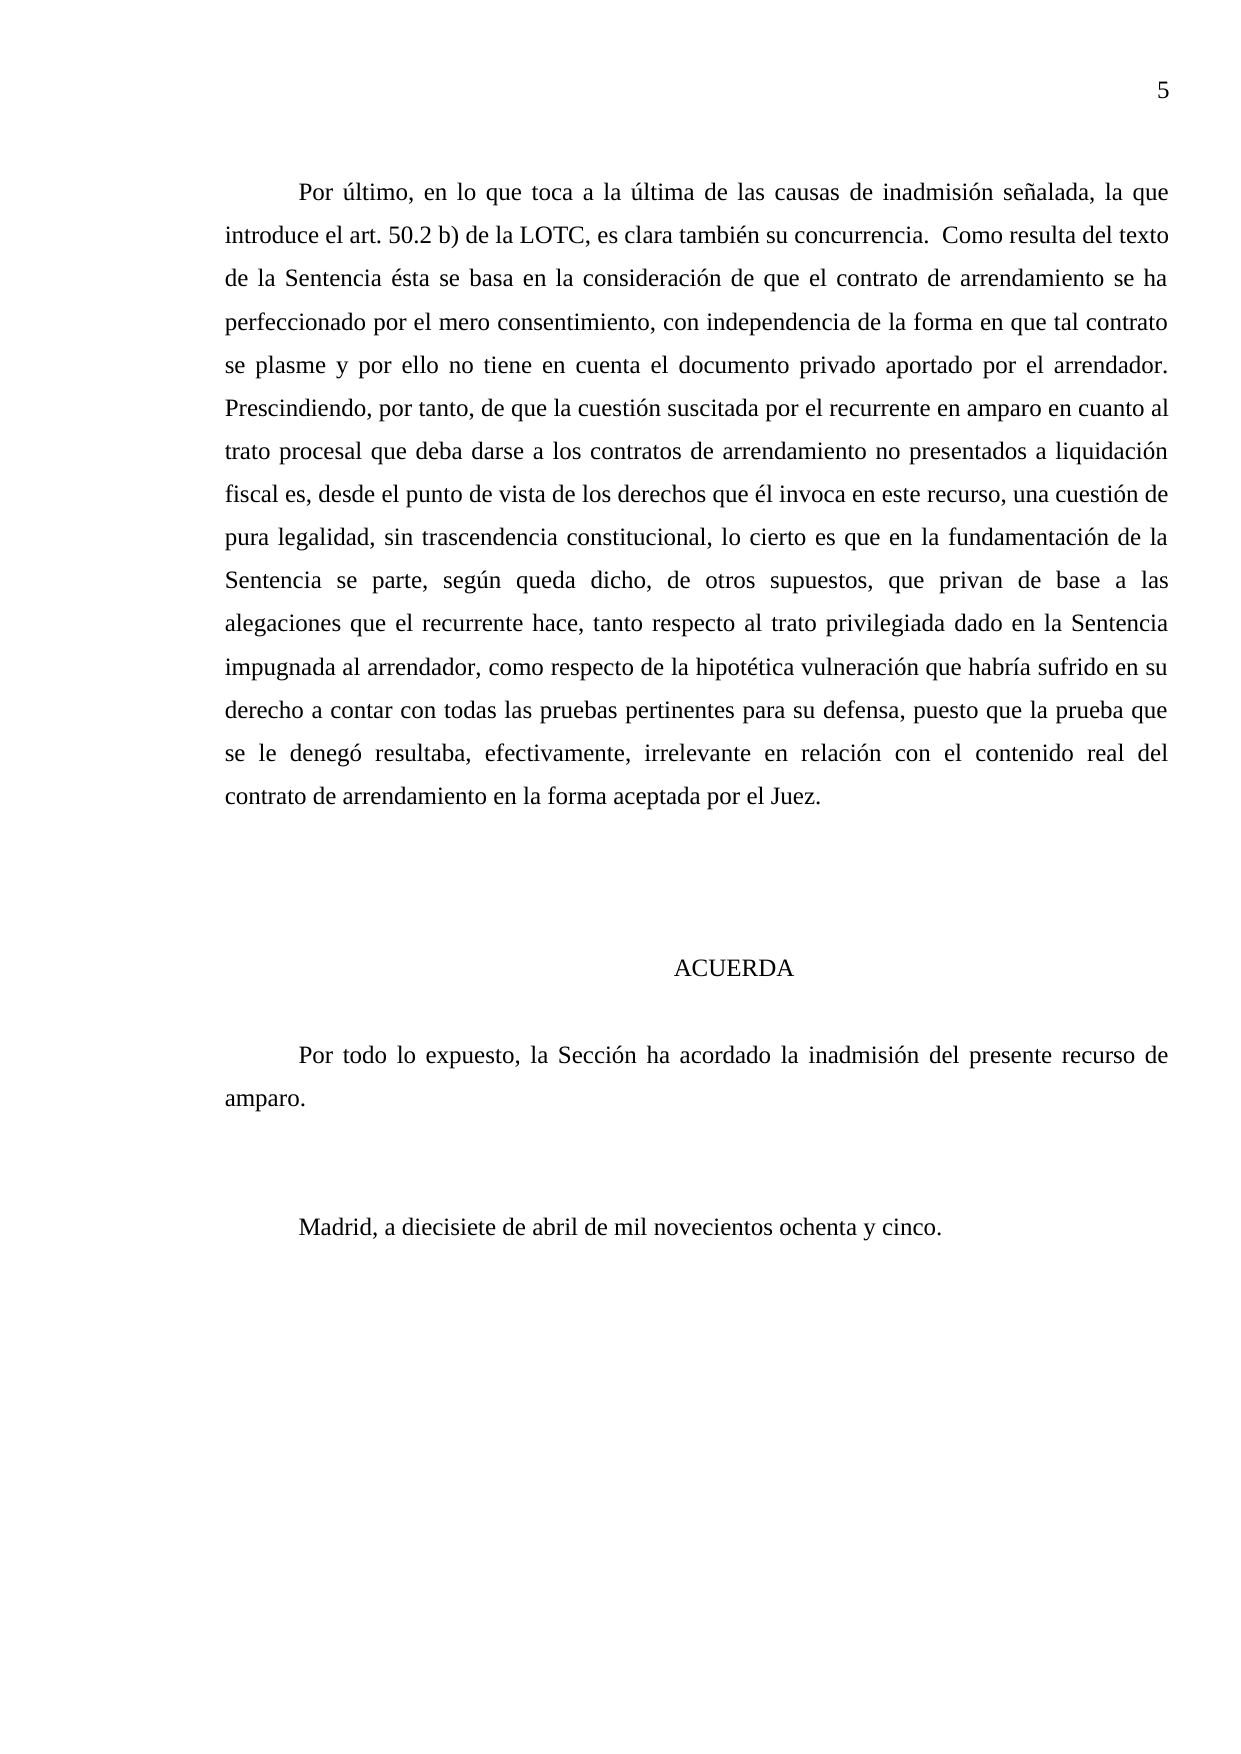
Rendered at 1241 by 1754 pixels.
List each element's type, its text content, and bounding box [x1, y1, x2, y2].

text Por último, en lo que toca a la última de las causas de inadmisión señalada, la que introduce el art. 50.2 b) de la LOTC, es clara también su concurrencia. Como resulta del texto de la Sentencia ésta se basa en la consideración de que el contrato de arrendamiento se ha perfeccionado por el mero consentimiento, con independencia de la forma en que tal contrato se plasme y por ello no tiene en cuenta el documento privado aportado por el arrendador. Prescindiendo, por tanto, de que la cuestión suscitada por el recurrente en amparo en cuanto al trato procesal que deba darse a los contratos de arrendamiento no presentados a liquidación fiscal es, desde el punto de vista de los derechos que él invoca en este recurso, una cuestión de pura legalidad, sin trascendencia constitucional, lo cierto es que en la fundamentación de la Sentencia se parte, según queda dicho, de otros supuestos, que privan de base a las alegaciones que el recurrente hace, tanto respecto al trato privilegiada dado en la Sentencia impugnada al arrendador, como respecto de la hipotética vulneración que habría sufrido en su derecho a contar con todas las pruebas pertinentes para su defensa, puesto que la prueba que se le denegó resultaba, efectivamente, irrelevante en relación con el contenido real del contrato de arrendamiento en la forma aceptada por el Juez. [224, 177, 1169, 810]
text Madrid, a diecisiete de abril de mil novecientos ochenta y cinco. [224, 1212, 1169, 1241]
text Por todo lo expuesto, la Sección ha acordado la inadmisión del presente recurso de amparo. [224, 1040, 1169, 1112]
text ACUERDA [224, 953, 1169, 982]
